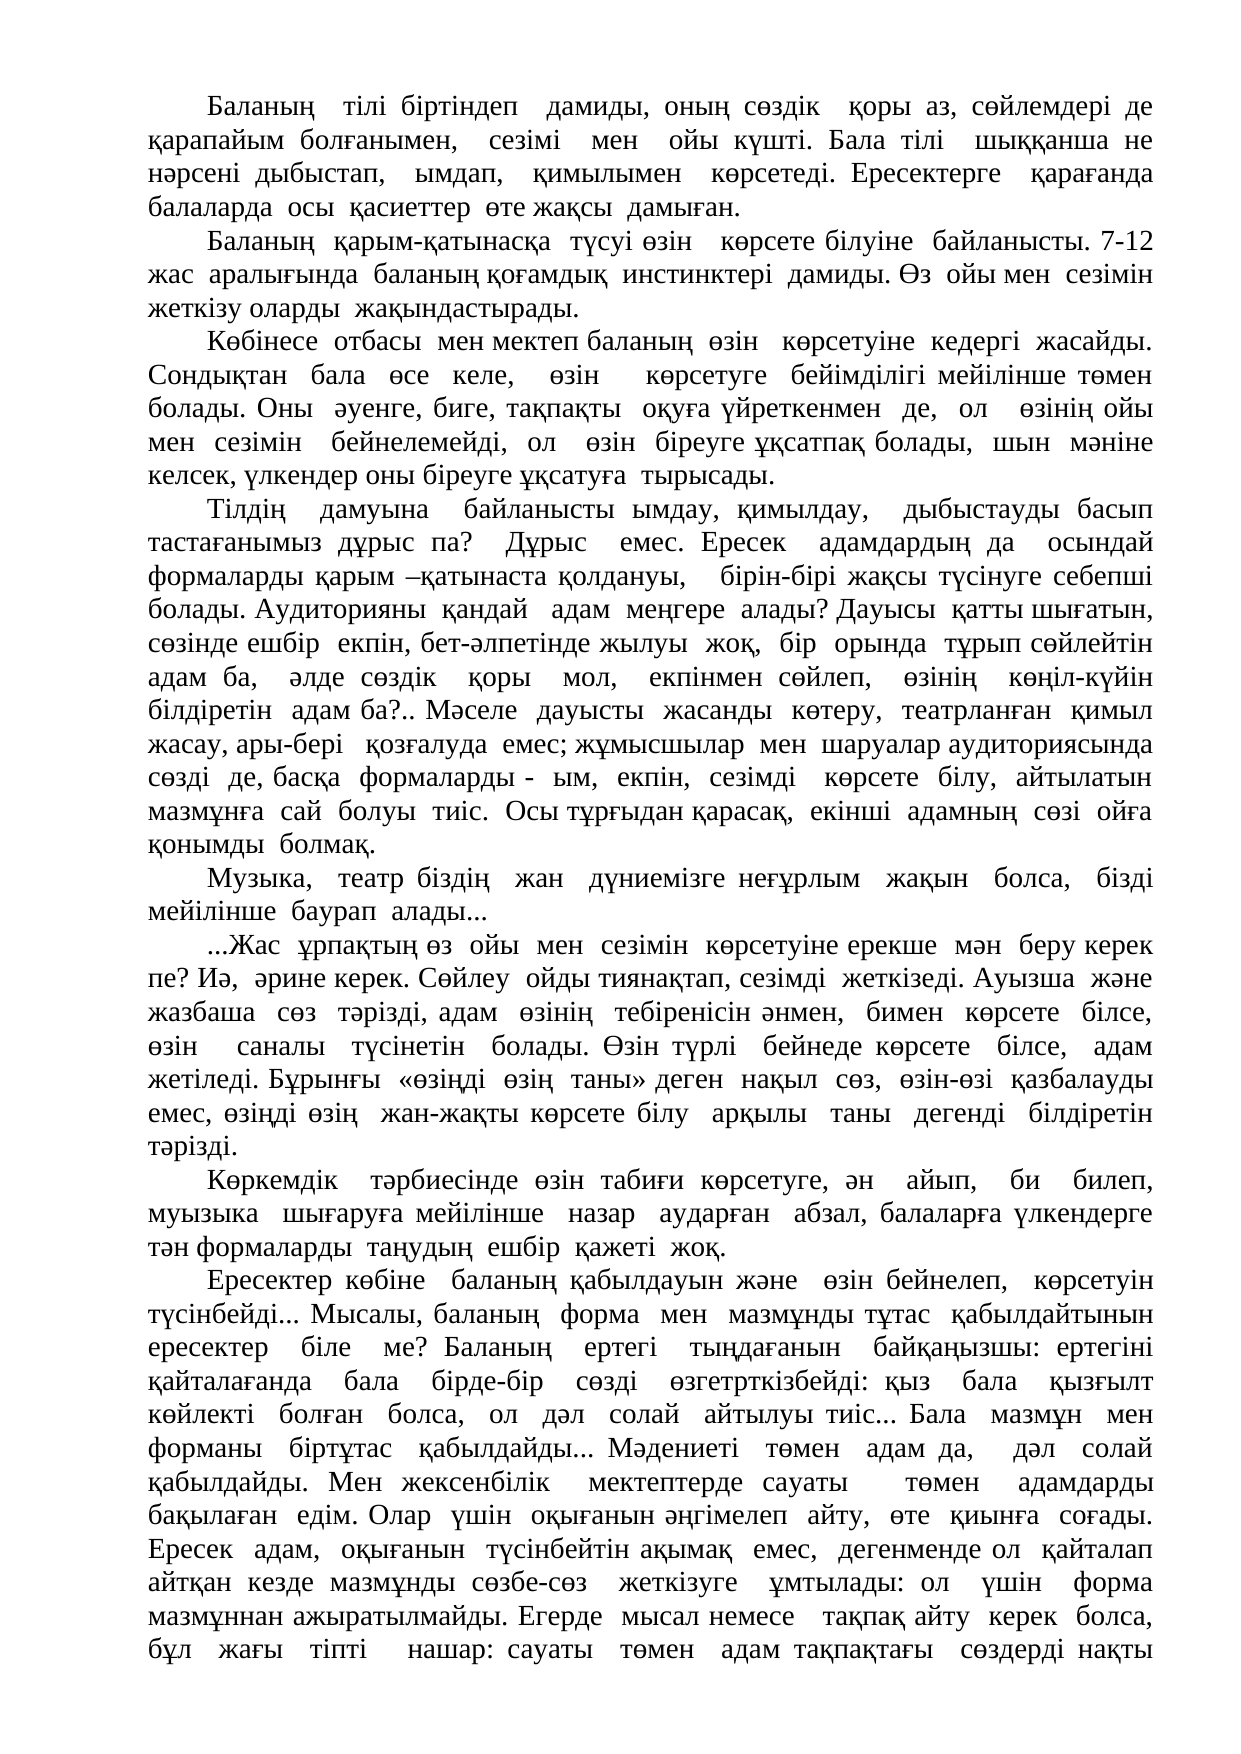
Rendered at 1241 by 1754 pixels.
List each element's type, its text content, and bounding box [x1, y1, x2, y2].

text Баланың қарым-қатынасқа түсуі өзін көрсете білуіне байланысты. 7-12 жас аралығында баланың қоғамдық инстинктері дамиды. Өз ойы мен сезімін жеткізу оларды жақындастырады. [148, 223, 1154, 323]
text Көбінесе отбасы мен мектеп баланың өзін көрсетуіне кедергі жасайды. Сондықтан бала өсе келе, өзін көрсетуге бейімділігі мейілінше төмен болады. Оны әуенге, биге, тақпақты оқуға үйреткенмен де, ол өзінің ойы мен сезімін бейнелемейді, ол өзін біреуге ұқсатпақ болады, шын мәніне келсек, үлкендер оны біреуге ұқсатуға тырысады. [148, 323, 1154, 491]
text Баланың тілі біртіндеп дамиды, оның сөздік қоры аз, сөйлемдері де қарапайым болғанымен, сезімі мен ойы күшті. Бала тілі шыққанша не нәрсені дыбыстап, ымдап, қимылымен көрсетеді. Ересектерге қарағанда балаларда осы қасиеттер өте жақсы дамыған. [148, 88, 1154, 223]
text Музыка, театр біздің жан дүниемізге неғұрлым жақын болса, бізді мейілінше баурап алады... [148, 860, 1154, 927]
text Тілдің дамуына байланысты ымдау, қимылдау, дыбыстауды басып тастағанымыз дұрыс па? Дұрыс емес. Ересек адамдардың да осындай формаларды қарым –қатынаста қолдануы, бірін-бірі жақсы түсінуге себепші болады. Аудиторияны қандай адам меңгере алады? Дауысы қатты шығатын, сөзінде ешбір екпін, бет-әлпетінде жылуы жоқ, бір орында тұрып сөйлейтін адам ба, әлде сөздік қоры мол, екпінмен сөйлеп, өзінің көңіл-күйін білдіретін адам ба?.. Мәселе дауысты жасанды көтеру, театрланған қимыл жасау, ары-бері қозғалуда емес; жұмысшылар мен шаруалар аудиториясында сөзді де, басқа формаларды - ым, екпін, сезімді көрсете білу, айтылатын мазмұнға сай болуы тиіс. Осы тұрғыдан қарасақ, екінші адамның сөзі ойға қонымды болмақ. [148, 491, 1154, 860]
text Көркемдік тәрбиесінде өзін табиғи көрсетуге, ән айып, би билеп, муызыка шығаруға мейілінше назар аударған абзал, балаларға үлкендерге тән формаларды таңудың ешбір қажеті жоқ. [148, 1162, 1154, 1262]
text ...Жас ұрпақтың өз ойы мен сезімін көрсетуіне ерекше мән беру керек пе? Иә, әрине керек. Сөйлеу ойды тиянақтап, сезімді жеткізеді. Ауызша және жазбаша сөз тәрізді, адам өзінің тебіренісін әнмен, бимен көрсете білсе, өзін саналы түсінетін болады. Өзін түрлі бейнеде көрсете білсе, адам жетіледі. Бұрынғы «өзіңді өзің таны» деген нақыл сөз, өзін-өзі қазбалауды емес, өзіңді өзің жан-жақты көрсете білу арқылы таны дегенді білдіретін тәрізді. [148, 927, 1154, 1162]
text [148, 1262, 1154, 1665]
